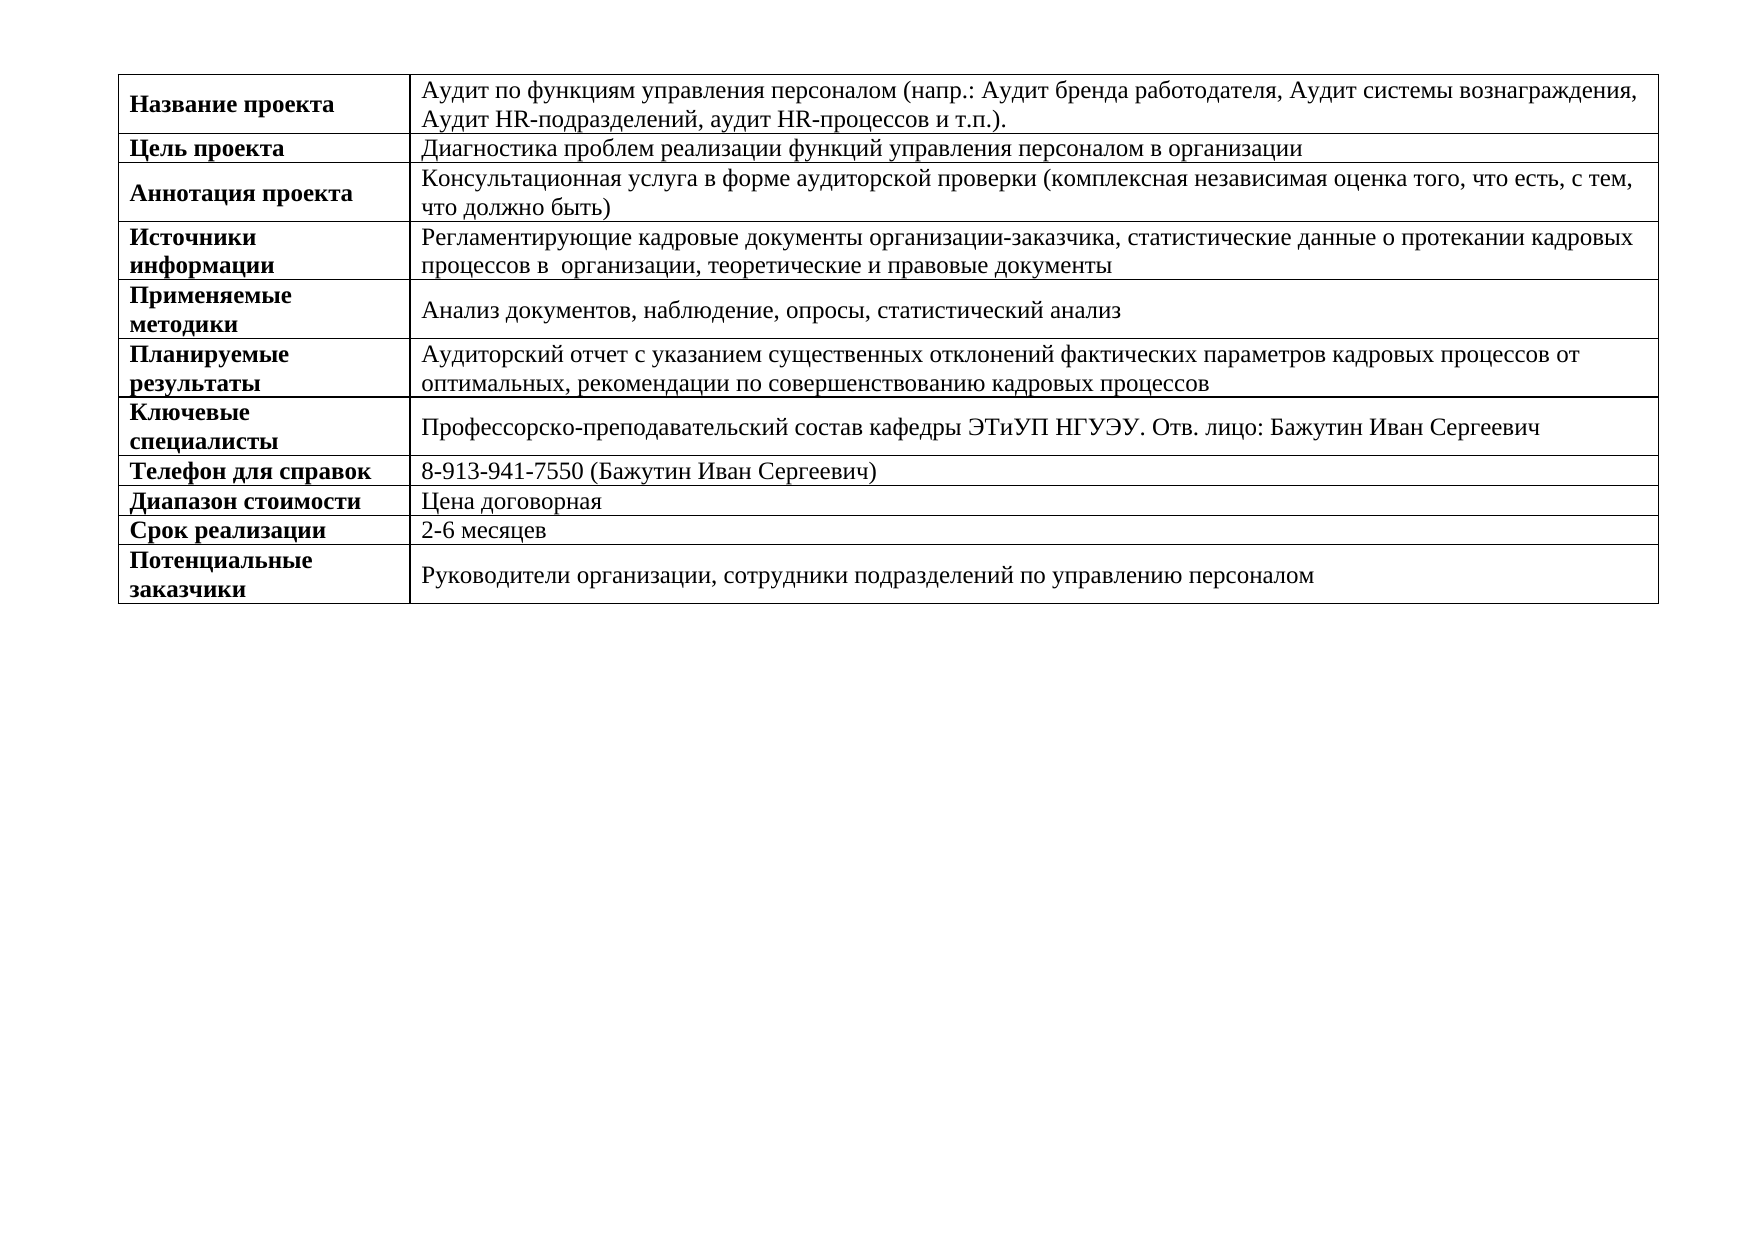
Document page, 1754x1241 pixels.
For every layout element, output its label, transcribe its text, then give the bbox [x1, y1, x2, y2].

table_header Название проекта [119, 75, 409, 132]
table_cell Регламентирующие кадровые документы организации-заказчика, статистические данные о протекании кадровых процессов в организации, теоретические и правовые документы [411, 222, 1658, 279]
table_cell Цель проекта [119, 134, 409, 162]
table_cell Планируемые результаты [119, 339, 409, 396]
table_cell Диагностика проблем реализации функций управления персоналом в организации [411, 134, 1658, 162]
table_cell Консультационная услуга в форме аудиторской проверки (комплексная независимая оценка того, что есть, с тем, что должно быть) [411, 163, 1658, 221]
table_cell Профессорско-преподавательский состав кафедры ЭТиУП НГУЭУ. Отв. лицо: Бажутин Иван Сергеевич [411, 398, 1658, 455]
table_cell Применяемые методики [119, 280, 409, 338]
table_cell Телефон для справок [119, 456, 409, 485]
table_header Аудит по функциям управления персоналом (напр.: Аудит бренда работодателя, Аудит системы вознаграждения, Аудит HR-подразделений, аудит HR-процессов и т.п.). [1007, 75, 1658, 132]
table_cell Аннотация проекта [119, 163, 409, 221]
table_cell Анализ документов, наблюдение, опросы, статистический анализ [411, 280, 1658, 338]
table_cell Источники информации [119, 222, 409, 279]
table_cell Потенциальные заказчики [119, 545, 409, 603]
table_cell 8-913-941-7550 (Бажутин Иван Сергеевич) [411, 456, 1658, 485]
table_cell Руководители организации, сотрудники подразделений по управлению персоналом [411, 545, 1658, 603]
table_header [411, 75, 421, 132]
table_cell Аудиторский отчет с указанием существенных отклонений фактических параметров кадровых процессов от оптимальных, рекомендации по совершенствованию кадровых процессов [411, 339, 1658, 396]
table_cell Диапазон стоимости [119, 486, 409, 514]
table_cell 2-6 месяцев [411, 516, 1658, 544]
table_cell Ключевые специалисты [119, 398, 409, 455]
table_cell Срок реализации [119, 516, 409, 544]
table_cell Цена договорная [411, 486, 1658, 514]
